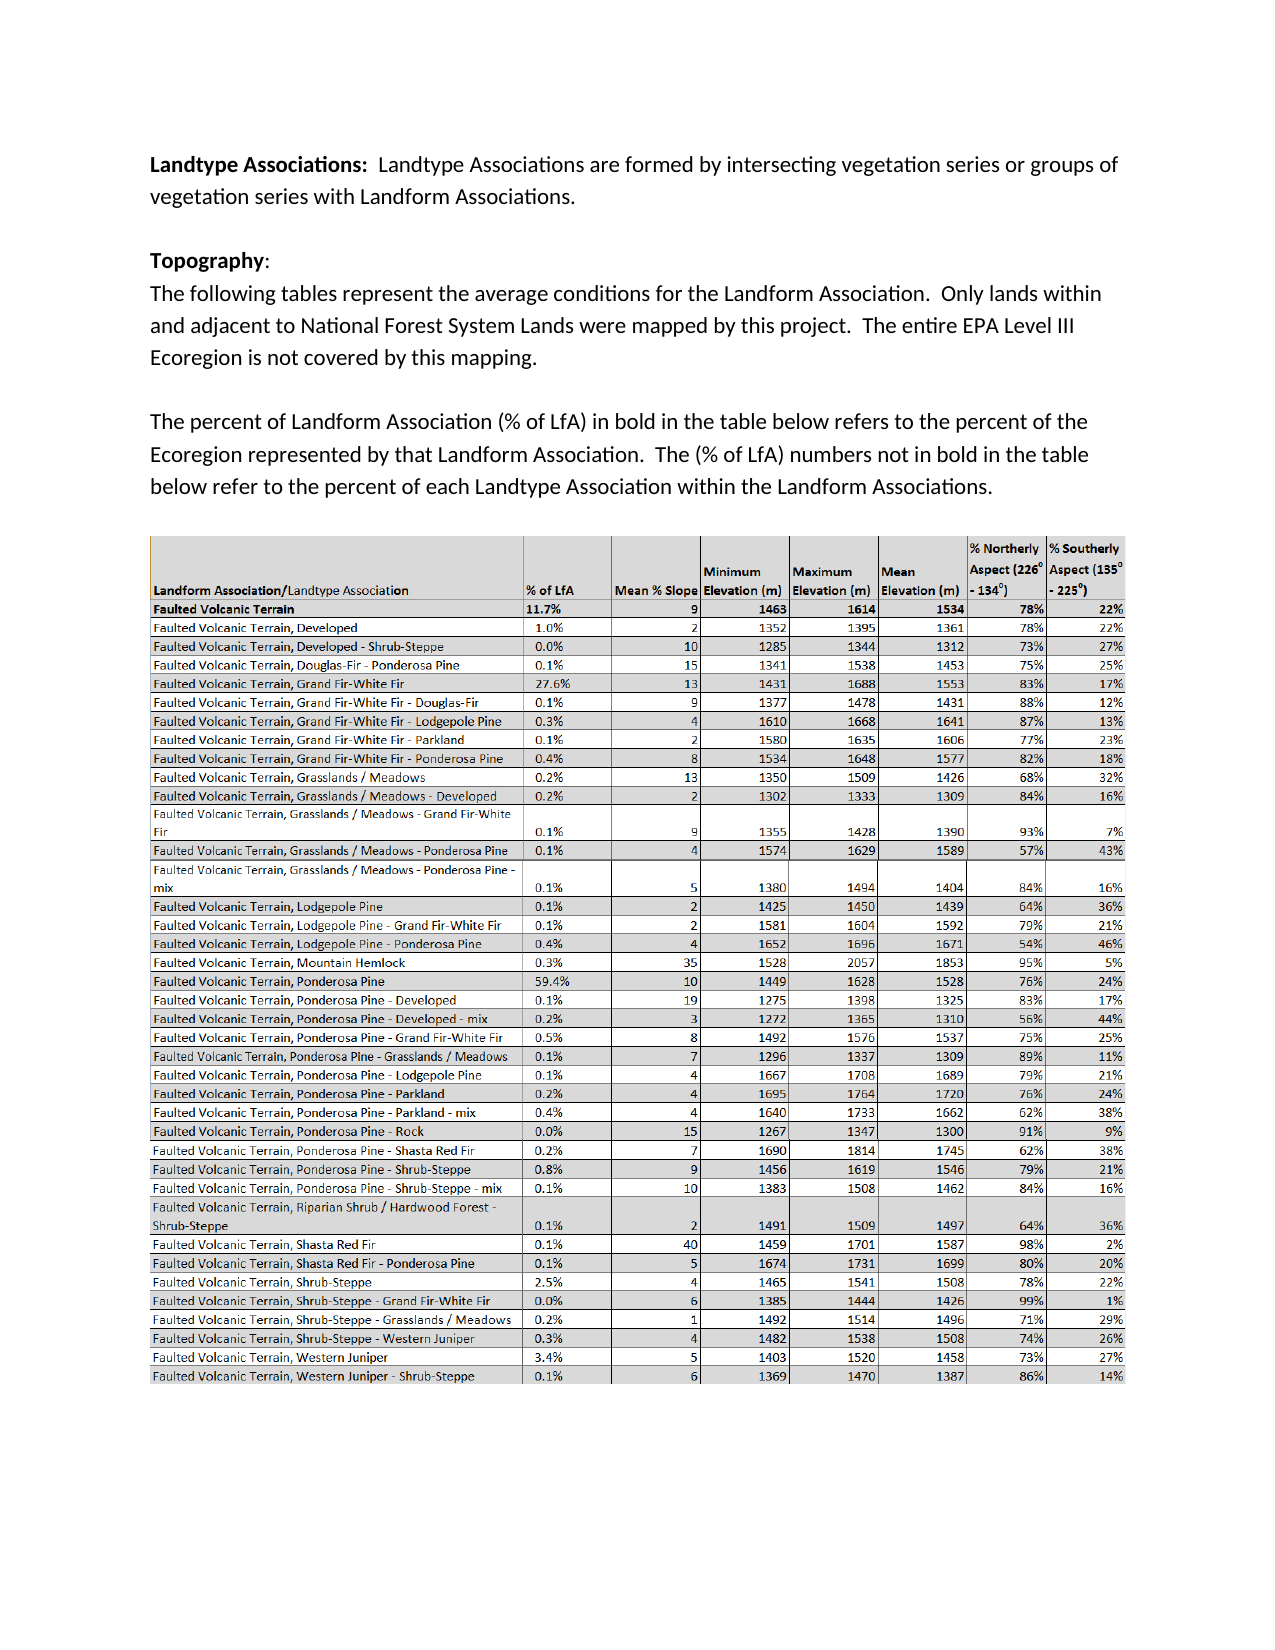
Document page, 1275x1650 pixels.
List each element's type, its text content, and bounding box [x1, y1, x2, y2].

text Landtype Associations: Landtype Associations are formed by intersecting vegetation series or groups of vegetation series with Landform Associations. [150, 150, 1125, 210]
text The following tables represent the average conditions for the Landform Association. Only lands within and adjacent to National Forest System Lands were mapped by this project. The entire EPA Level III Ecoregion is not covered by this mapping. [150, 279, 1125, 371]
text The percent of Landform Association (% of LfA) in bold in the table below refers to the percent of the Ecoregion represented by that Landform Association. The (% of LfA) numbers not in bold in the table below refer to the percent of each Landtype Association within the Landform Associations. [150, 407, 1125, 500]
text Topography: [150, 247, 1125, 274]
